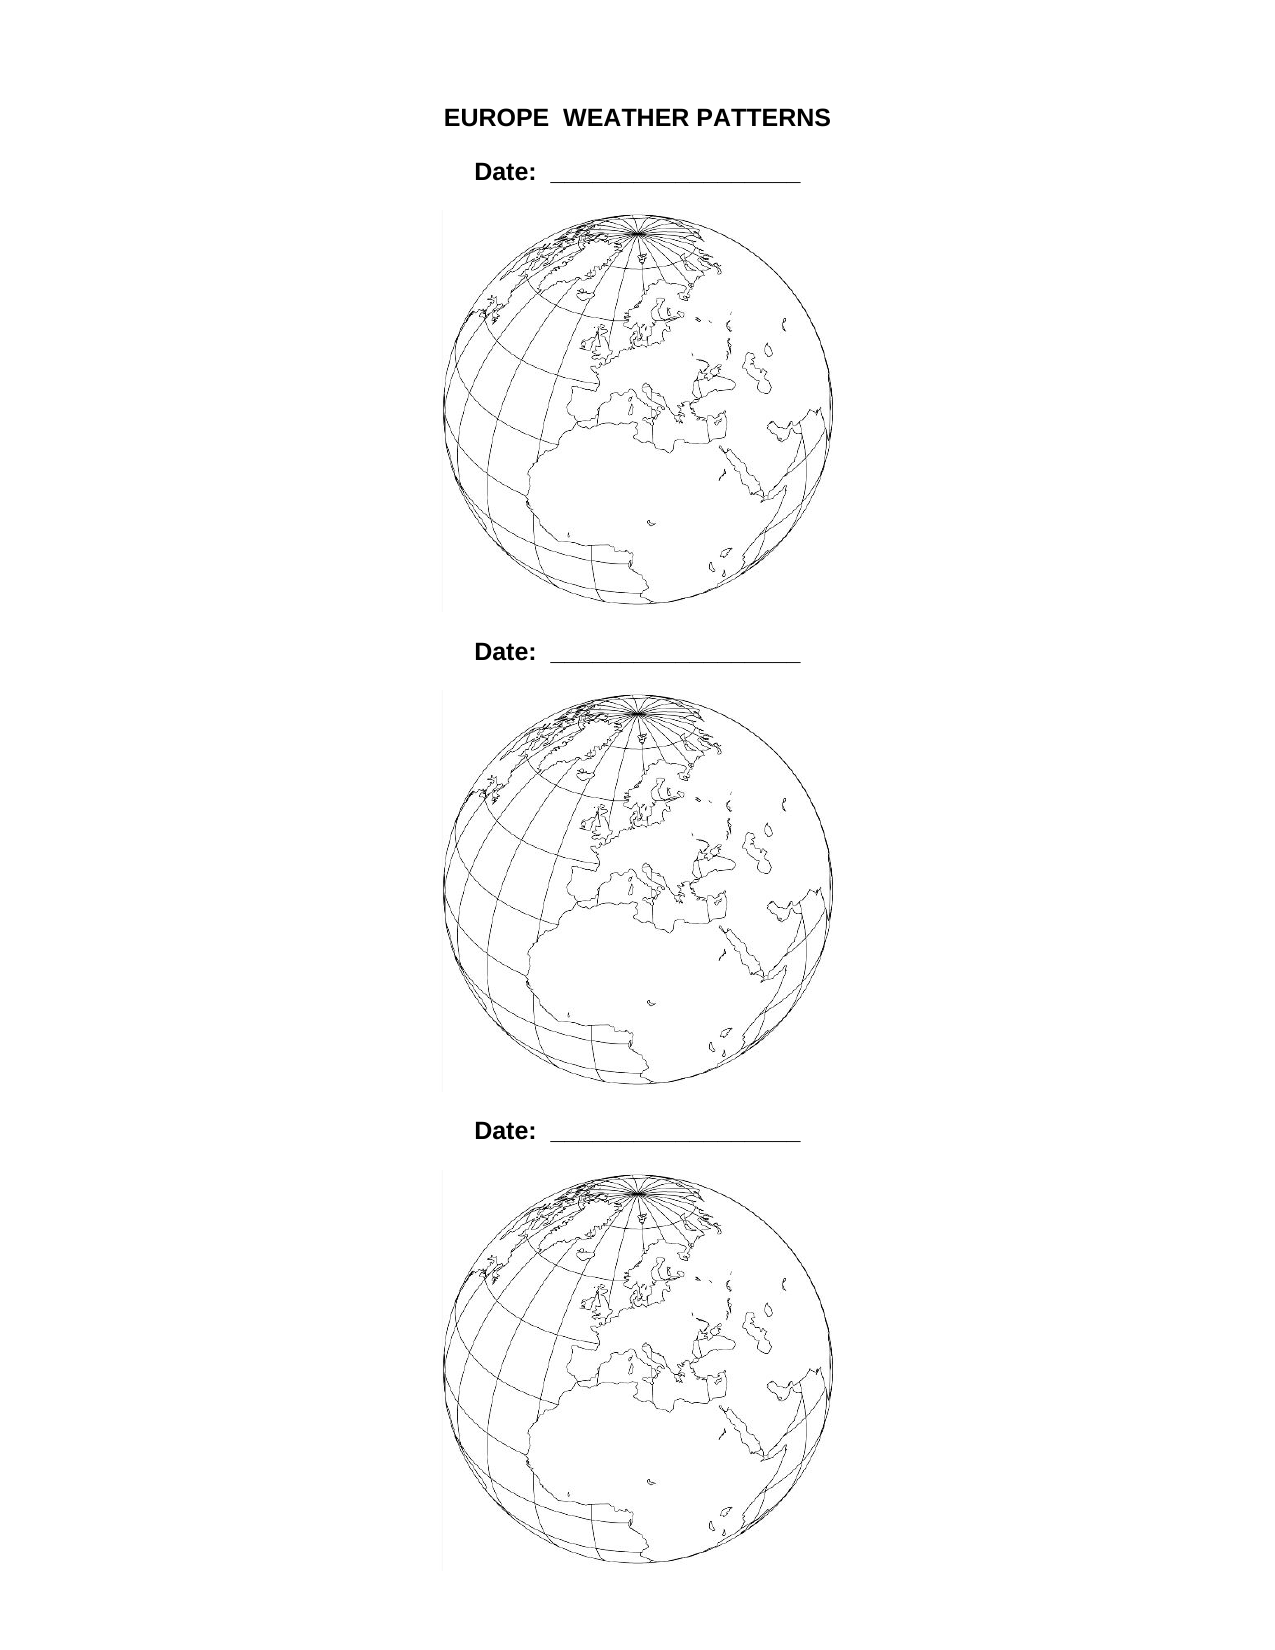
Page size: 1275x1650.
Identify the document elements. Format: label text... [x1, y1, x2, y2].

picture [436, 210, 839, 612]
text Date: __________________ [150, 637, 1125, 665]
text Date: __________________ [150, 157, 1125, 186]
picture [436, 1170, 839, 1571]
text EUROPE WEATHER PATTERNS [150, 103, 1125, 132]
picture [436, 690, 839, 1092]
text Date: __________________ [150, 1116, 1125, 1145]
